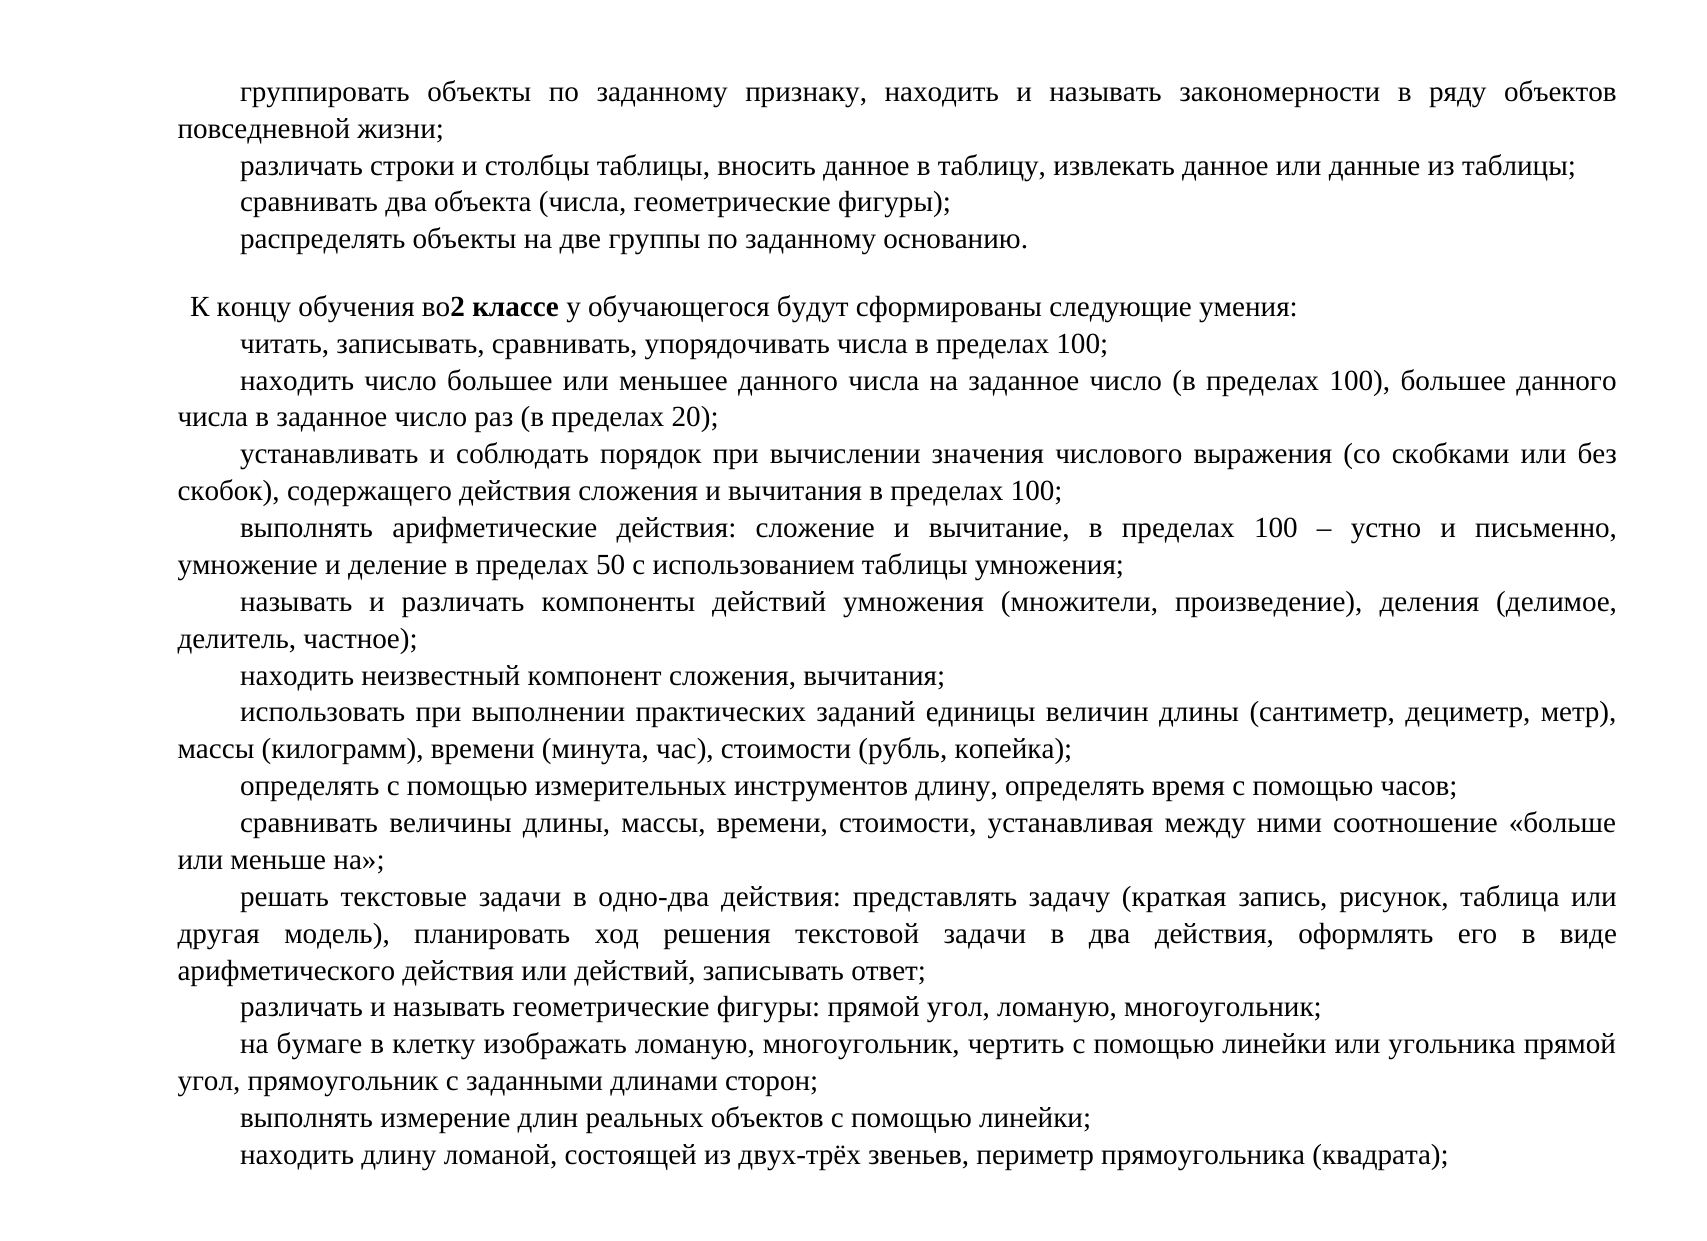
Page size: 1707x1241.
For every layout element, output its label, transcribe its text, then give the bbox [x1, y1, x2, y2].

text распределять объекты на две группы по заданному основанию. [177, 221, 1618, 255]
text выполнять арифметические действия: сложение и вычитание, в пределах 100 – устно и письменно, умножение и деление в пределах 50 с использованием таблицы умножения; [177, 510, 1618, 581]
text находить длину ломаной, состоящей из двух-трёх звеньев, периметр прямоугольника (квадрата); [177, 1137, 1618, 1171]
text сравнивать два объекта (числа, геометрические фигуры); [177, 184, 1618, 218]
text различать строки и столбцы таблицы, вносить данное в таблицу, извлекать данное или данные из таблицы; [177, 148, 1618, 181]
text различать и называть геометрические фигуры: прямой угол, ломаную, многоугольник; [177, 989, 1618, 1023]
text решать текстовые задачи в одно-два действия: представлять задачу (краткая запись, рисунок, таблица или другая модель), планировать ход решения текстовой задачи в два действия, оформлять его в виде арифметического действия или действий, записывать ответ; [177, 879, 1618, 986]
text на бумаге в клетку изображать ломаную, многоугольник, чертить с помощью линейки или угольника прямой угол, прямоугольник с заданными длинами сторон; [177, 1026, 1618, 1097]
text использовать при выполнении практических заданий единицы величин длины (сантиметр, дециметр, метр), массы (килограмм), времени (минута, час), стоимости (рубль, копейка); [177, 694, 1618, 765]
text определять с помощью измерительных инструментов длину, определять время с помощью часов; [177, 768, 1618, 802]
text группировать объекты по заданному признаку, находить и называть закономерности в ряду объектов повседневной жизни; [177, 74, 1618, 144]
text сравнивать величины длины, массы, времени, стоимости, устанавливая между ними соотношение «больше или меньше на»; [177, 805, 1618, 876]
text выполнять измерение длин реальных объектов с помощью линейки; [177, 1100, 1618, 1134]
text находить неизвестный компонент сложения, вычитания; [177, 658, 1618, 691]
text К концу обучения во2 классе у обучающегося будут сформированы следующие умения: [190, 289, 1618, 322]
text читать, записывать, сравнивать, упорядочивать числа в пределах 100; [177, 326, 1618, 359]
text называть и различать компоненты действий умножения (множители, произведение), деления (делимое, делитель, частное); [177, 584, 1618, 654]
text устанавливать и соблюдать порядок при вычислении значения числового выражения (со скобками или без скобок), содержащего действия сложения и вычитания в пределах 100; [177, 436, 1618, 507]
text находить число большее или меньшее данного числа на заданное число (в пределах 100), большее данного числа в заданное число раз (в пределах 20); [177, 363, 1618, 433]
